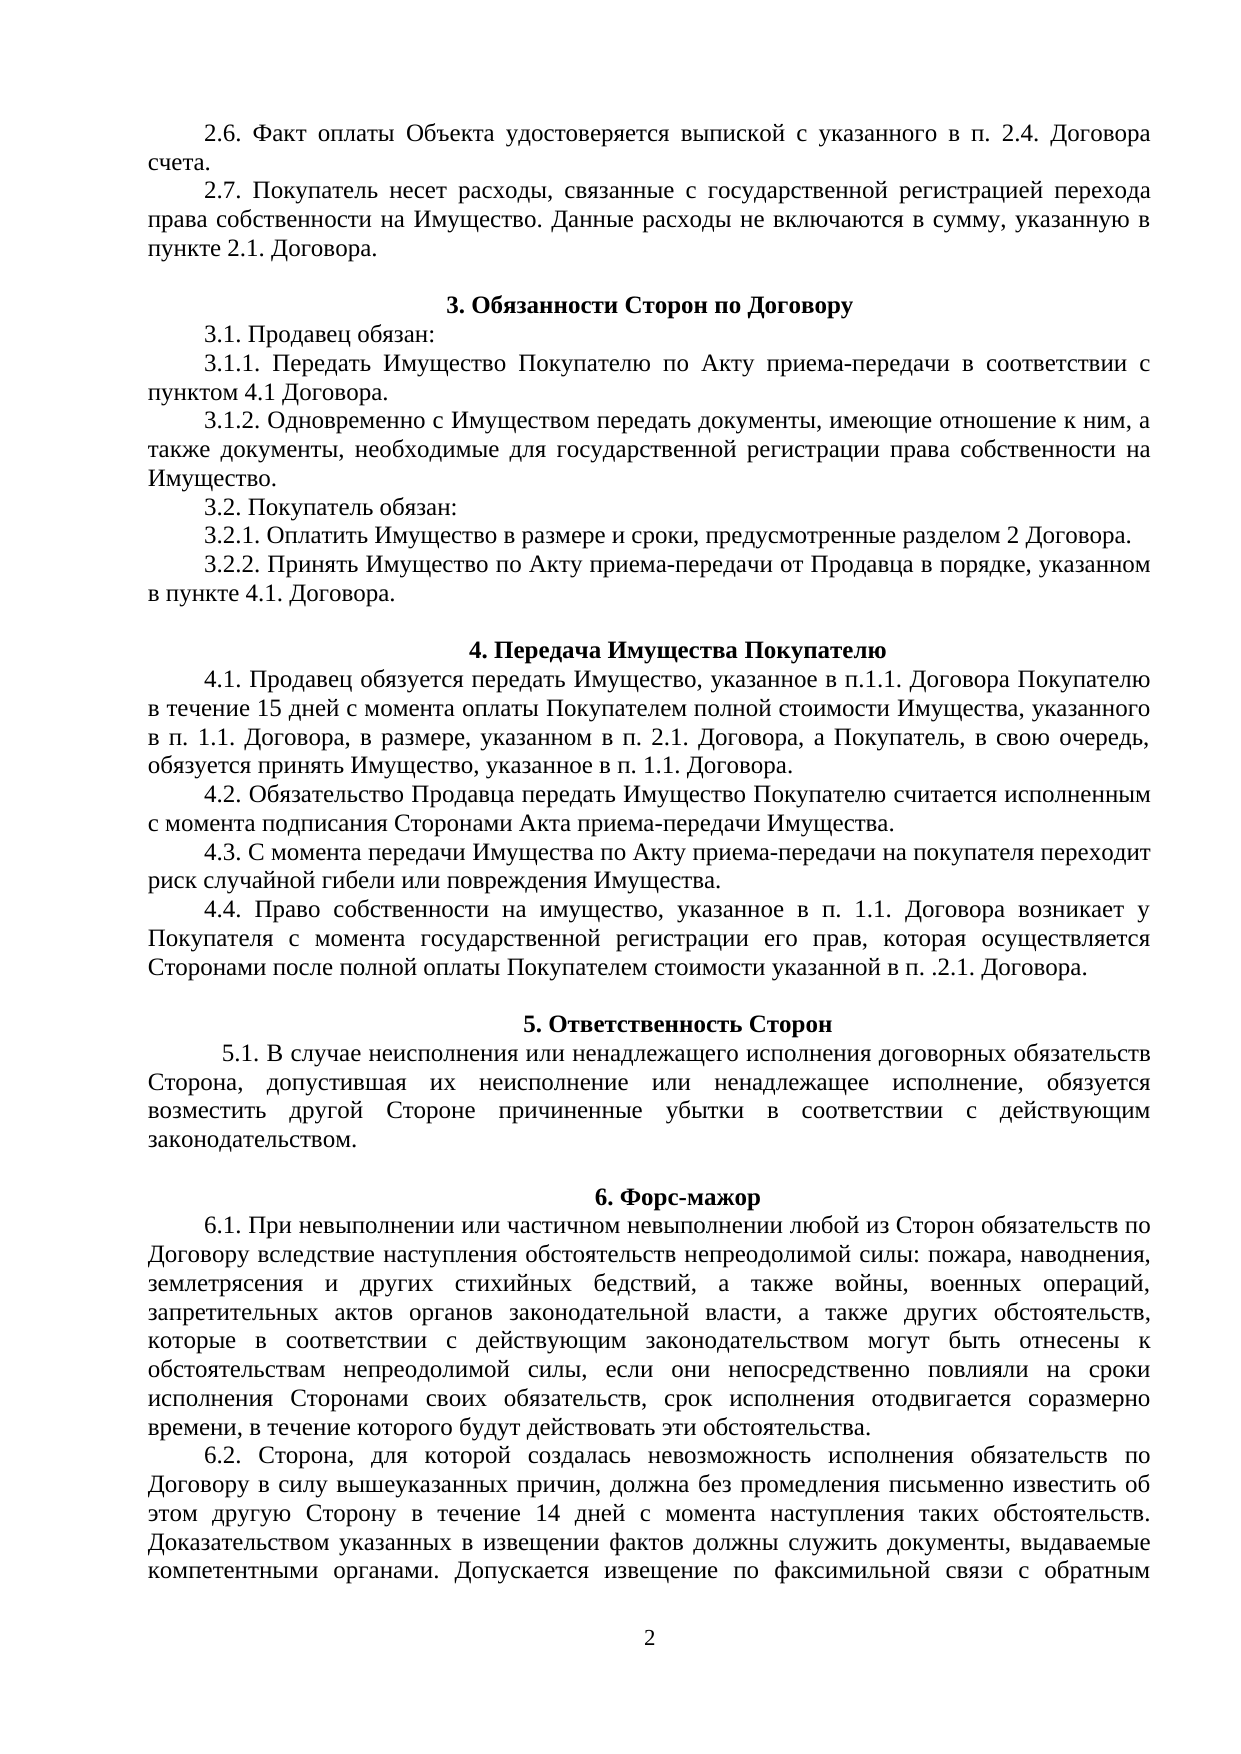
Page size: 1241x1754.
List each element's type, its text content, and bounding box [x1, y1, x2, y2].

text 2.7. Покупатель несет расходы, связанные с государственной регистрацией перехода права собственности на Имущество. Данные расходы не включаются в сумму, указанную в пункте 2.1. Договора. [148, 176, 1152, 262]
text 4.3. С момента передачи Имущества по Акту приема-передачи на покупателя переходит риск случайной гибели или повреждения Имущества. [148, 837, 1152, 894]
text 5.1. В случае неисполнения или ненадлежащего исполнения договорных обязательств Сторона, допустившая их неисполнение или ненадлежащее исполнение, обязуется возместить другой Стороне причиненные убытки в соответствии с действующим законодательством. [148, 1038, 1152, 1153]
text 5. Ответственность Сторон [148, 1009, 1152, 1038]
text 3.1.2. Одновременно с Имуществом передать документы, имеющие отношение к ним, а также документы, необходимые для государственной регистрации права собственности на Имущество. [148, 406, 1152, 492]
text 4. Передача Имущества Покупателю [148, 636, 1152, 664]
text 4.1. Продавец обязуется передать Имущество, указанное в п.1.1. Договора Покупателю в течение 15 дней с момента оплаты Покупателем полной стоимости Имущества, указанного в п. 1.1. Договора, в размере, указанном в п. 2.1. Договора, а Покупатель, в свою очередь, обязуется принять Имущество, указанное в п. 1.1. Договора. [148, 664, 1152, 779]
text 6.1. При невыполнении или частичном невыполнении любой из Сторон обязательств по Договору вследствие наступления обстоятельств непреодолимой силы: пожара, наводнения, землетрясения и других стихийных бедствий, а также войны, военных операций, запретительных актов органов законодательной власти, а также других обстоятельств, которые в соответствии с действующим законодательством могут быть отнесены к обстоятельствам непреодолимой силы, если они непосредственно повлияли на сроки исполнения Сторонами своих обязательств, срок исполнения отодвигается соразмерно времени, в течение которого будут действовать эти обстоятельства. [148, 1211, 1152, 1441]
text 4.4. Право собственности на имущество, указанное в п. 1.1. Договора возникает у Покупателя с момента государственной регистрации его прав, которая осуществляется Сторонами после полной оплаты Покупателем стоимости указанной в п. .2.1. Договора. [148, 894, 1152, 981]
text 6. Форс-мажор [148, 1182, 1152, 1211]
text 3.2.2. Принять Имущество по Акту приема-передачи от Продавца в порядке, указанном в пункте 4.1. Договора. [148, 549, 1152, 607]
text 3.1. Продавец обязан: [148, 319, 1152, 348]
text 3.2. Покупатель обязан: [148, 492, 1152, 521]
text 3. Обязанности Сторон по Договору [148, 262, 1152, 319]
text 4.2. Обязательство Продавца передать Имущество Покупателю считается исполненным с момента подписания Сторонами Акта приема-передачи Имущества. [148, 779, 1152, 837]
text 2.6. Факт оплаты Объекта удостоверяется выпиской с указанного в п. 2.4. Договора счета. [148, 118, 1152, 176]
text 3.2.1. Оплатить Имущество в размере и сроки, предусмотренные разделом 2 Договора. [148, 521, 1152, 549]
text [148, 1441, 1152, 1584]
text 3.1.1. Передать Имущество Покупателю по Акту приема-передачи в соответствии с пунктом 4.1 Договора. [148, 348, 1152, 406]
